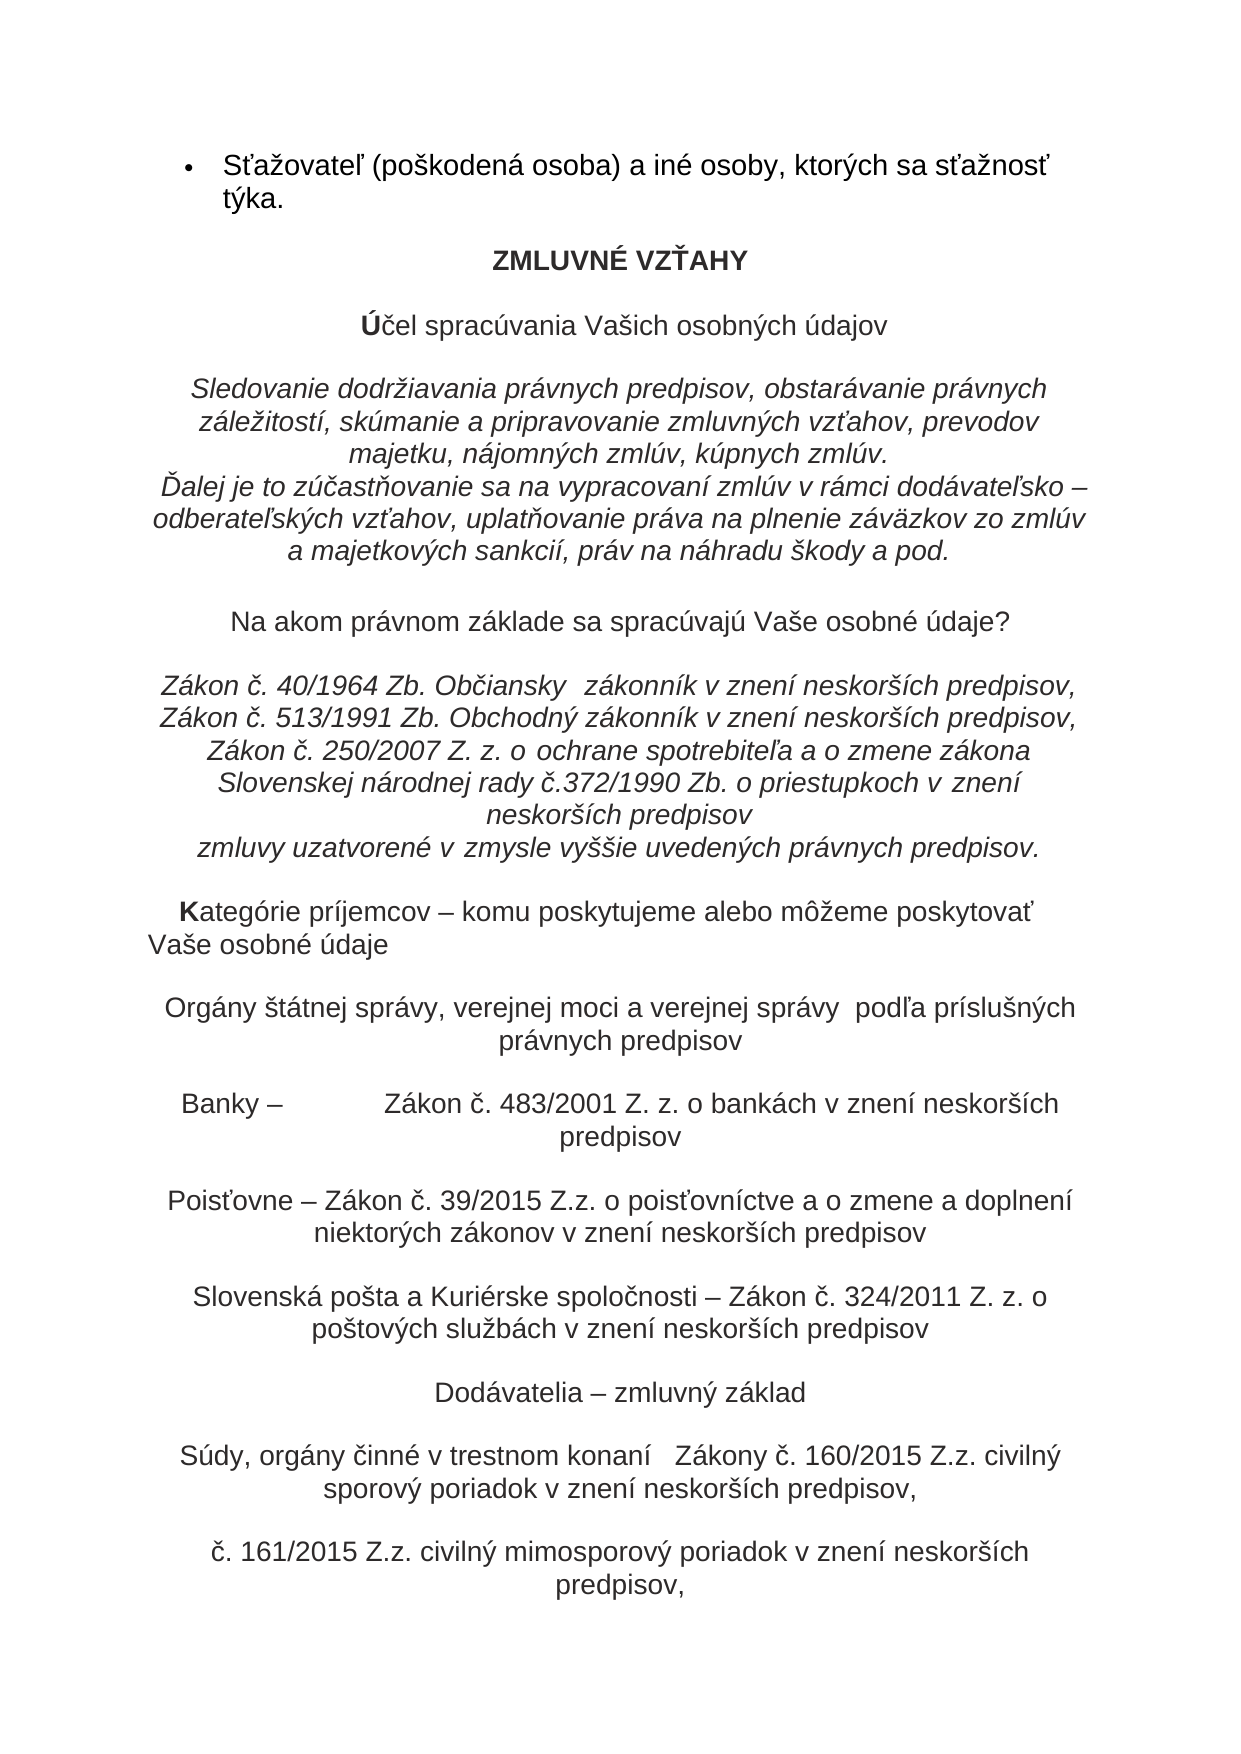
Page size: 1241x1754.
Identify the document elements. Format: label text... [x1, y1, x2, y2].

text Ďalej je to zúčastňovanie sa na vypracovaní zmlúv v rámci dodávateľsko – odberateľských vzťahov, uplatňovanie práva na plnenie záväzkov zo zmlúv a majetkových sankcií, práv na náhradu škody a pod. [148, 469, 1093, 567]
text Účel spracúvania Vašich osobných údajov [148, 309, 1093, 341]
text Zákon č. 40/1964 Zb. Občiansky zákonník v znení neskorších predpisov, [148, 669, 1093, 701]
text Dodávatelia – zmluvný základ [148, 1376, 1093, 1408]
text Sledovanie dodržiavania právnych predpisov, obstarávanie právnych záležitostí, skúmanie a pripravovanie zmluvných vzťahov, prevodov majetku, nájomných zmlúv, kúpnych zmlúv. [148, 372, 1093, 469]
text ZMLUVNÉ VZŤAHY [148, 244, 1093, 276]
text zmluvy uzatvorené v zmysle vyššie uvedených právnych predpisov. [148, 831, 1093, 863]
text č. 161/2015 Z.z. civilný mimosporový poriadok v znení neskorších predpisov, [148, 1535, 1093, 1600]
text Poisťovne – Zákon č. 39/2015 Z.z. o poisťovníctve a o zmene a doplnení niektorých zákonov v znení neskorších predpisov [148, 1183, 1093, 1248]
text Kategórie príjemcov – komu poskytujeme alebo môžeme poskytovať Vaše osobné údaje [148, 895, 1093, 960]
text Orgány štátnej správy, verejnej moci a verejnej správy podľa príslušných právnych predpisov [148, 991, 1093, 1056]
text Na akom právnom základe sa spracúvajú Vaše osobné údaje? [148, 605, 1093, 637]
text Zákon č. 513/1991 Zb. Obchodný zákonník v znení neskorších predpisov, [148, 701, 1093, 733]
list Sťažovateľ (poškodená osoba) a iné osoby, ktorých sa sťažnosť týka. [185, 148, 1093, 215]
text Zákon č. 250/2007 Z. z. o ochrane spotrebiteľa a o zmene zákona Slovenskej národnej rady č.372/1990 Zb. o priestupkoch v znení neskorších predpisov [148, 733, 1093, 831]
text Banky – Zákon č. 483/2001 Z. z. o bankách v znení neskorších predpisov [148, 1087, 1093, 1152]
text Súdy, orgány činné v trestnom konaní Zákony č. 160/2015 Z.z. civilný sporový poriadok v znení neskorších predpisov, [148, 1439, 1093, 1504]
text Slovenská pošta a Kuriérske spoločnosti – Zákon č. 324/2011 Z. z. o poštových službách v znení neskorších predpisov [148, 1279, 1093, 1344]
